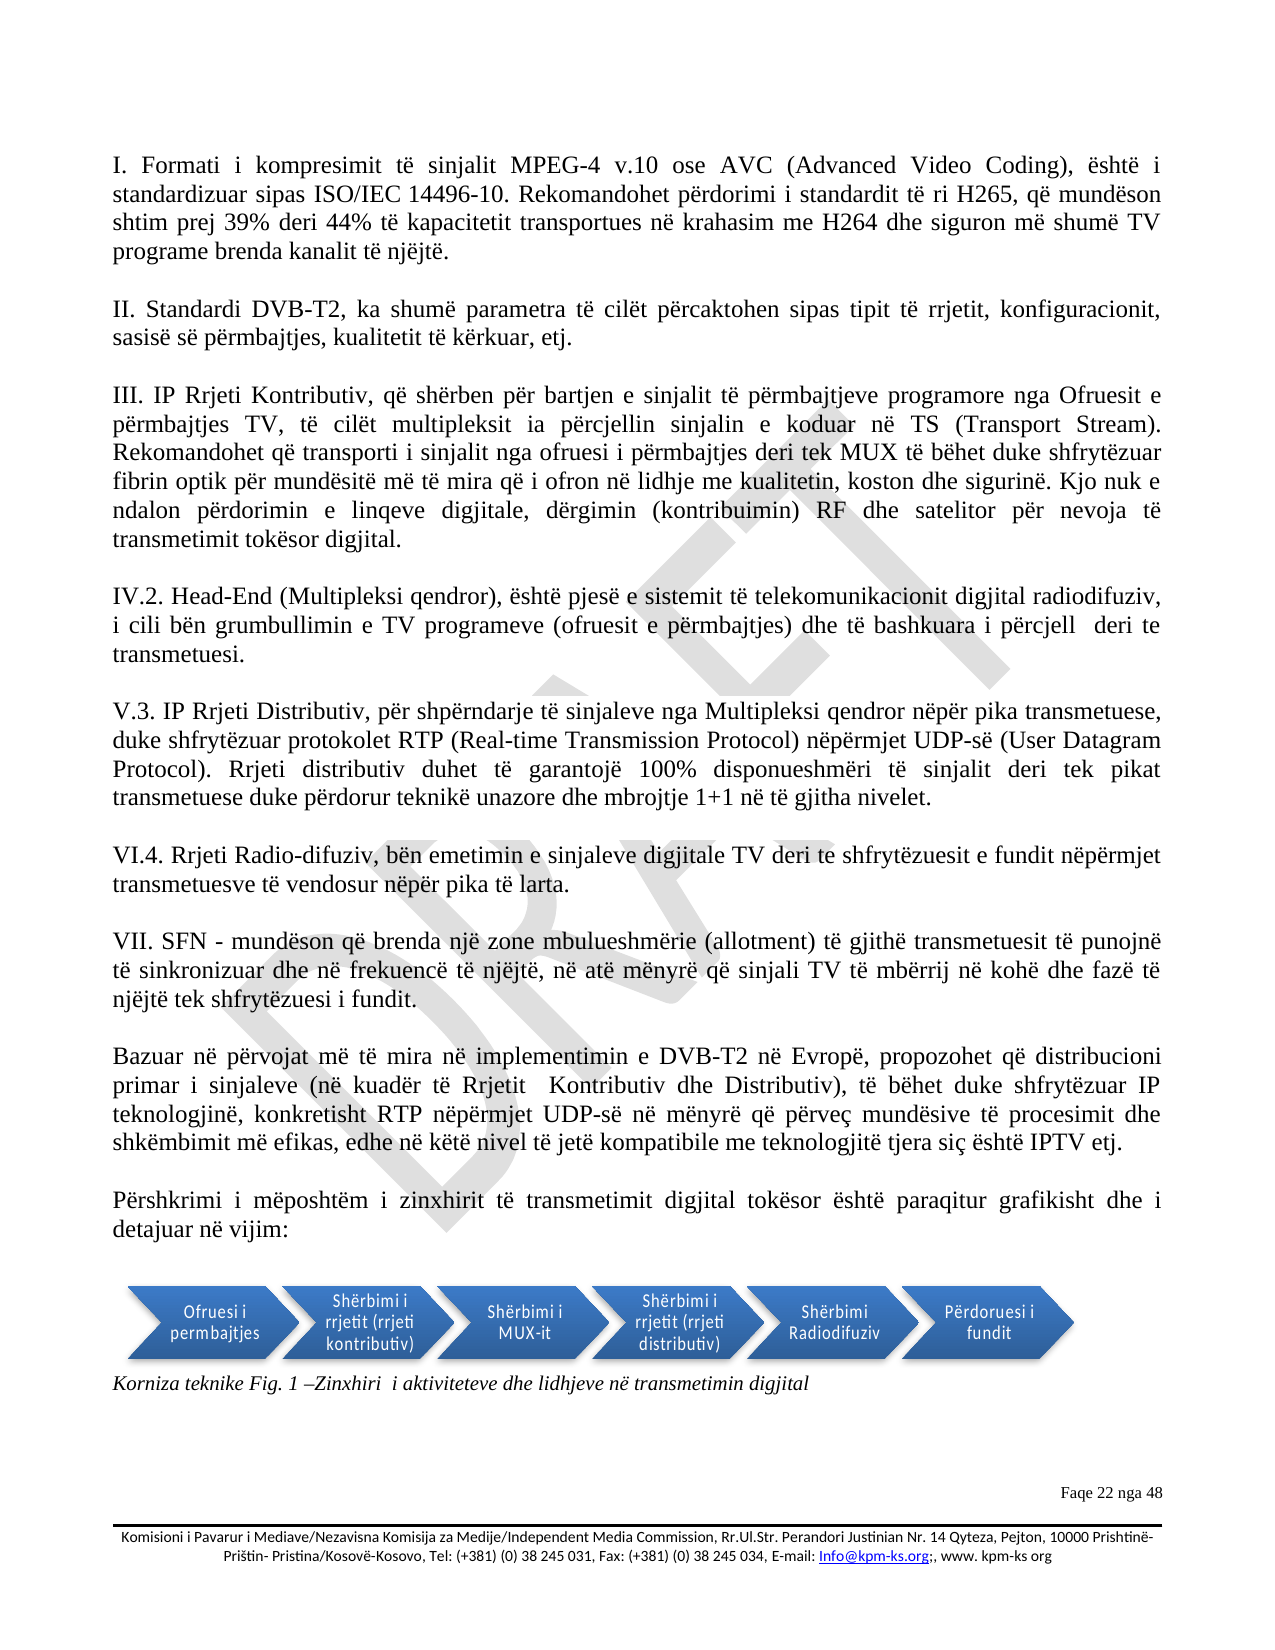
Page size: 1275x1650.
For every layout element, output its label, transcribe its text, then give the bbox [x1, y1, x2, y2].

text I. Formati i kompresimit të sinjalit MPEG-4 v.10 ose AVC (Advanced Video Coding), është i standardizuar sipas ISO/IEC 14496-10. Rekomandohet përdorimi i standardit të ri H265, që mundëson shtim prej 39% deri 44% të kapacitetit transportues në krahasim me H264 dhe siguron më shumë TV programe brenda kanalit të njëjtë. [112, 150, 1162, 265]
text Korniza teknike Fig. 1 –Zinxhiri i aktiviteteve dhe lidhjeve në transmetimin digjital [112, 1271, 1162, 1395]
text Përshkrimi i mëposhtëm i zinxhirit të transmetimit digjital tokësor është paraqitur grafikisht dhe i detajuar në vijim: [112, 1185, 1162, 1242]
text VI.4. Rrjeti Radio-difuziv, bën emetimin e sinjaleve digjitale TV deri te shfrytëzuesit e fundit nëpërmjet transmetuesve të vendosur nëpër pika të larta. [112, 840, 1162, 897]
text Bazuar në përvojat më të mira në implementimin e DVB-T2 në Evropë, propozohet që distribucioni primar i sinjaleve (në kuadër të Rrjetit Kontributiv dhe Distributiv), të bëhet duke shfrytëzuar IP teknologjinë, konkretisht RTP nëpërmjet UDP-së në mënyrë që përveç mundësive të procesimit dhe shkëmbimit më efikas, edhe në këtë nivel të jetë kompatibile me teknologjitë tjera siç është IPTV etj. [112, 1041, 1162, 1156]
text IV.2. Head-End (Multipleksi qendror), është pjesë e sistemit të telekomunikacionit digjital radiodifuziv, i cili bën grumbullimin e TV programeve (ofruesit e përmbajtjes) dhe të bashkuara i përcjell deri te transmetuesi. [112, 581, 1162, 667]
text VII. SFN - mundëson që brenda një zone mbulueshmërie (allotment) të gjithë transmetuesit të punojnë të sinkronizuar dhe në frekuencë të njëjtë, në atë mënyrë që sinjali TV të mbërrij në kohë dhe fazë të njëjtë tek shfrytëzuesi i fundit. [112, 926, 1162, 1012]
text V.3. IP Rrjeti Distributiv, për shpërndarje të sinjaleve nga Multipleksi qendror nëpër pika transmetuese, duke shfrytëzuar protokolet RTP (Real-time Transmission Protocol) nëpërmjet UDP-së (User Datagram Protocol). Rrjeti distributiv duhet të garantojë 100% disponueshmëri të sinjalit deri tek pikat transmetuese duke përdorur teknikë unazore dhe mbrojtje 1+1 në të gjitha nivelet. [112, 696, 1162, 811]
text II. Standardi DVB-T2, ka shumë parametra të cilët përcaktohen sipas tipit të rrjetit, konfiguracionit, sasisë së përmbajtjes, kualitetit të kërkuar, etj. [112, 294, 1162, 351]
text III. IP Rrjeti Kontributiv, që shërben për bartjen e sinjalit të përmbajtjeve programore nga Ofruesit e përmbajtjes TV, të cilët multipleksit ia përcjellin sinjalin e koduar në TS (Transport Stream). Rekomandohet që transporti i sinjalit nga ofruesi i përmbajtjes deri tek MUX të bëhet duke shfrytëzuar fibrin optik për mundësitë më të mira që i ofron në lidhje me kualitetin, koston dhe sigurinë. Kjo nuk e ndalon përdorimin e linqeve digjitale, dërgimin (kontribuimin) RF dhe satelitor për nevoja të transmetimit tokësor digjital. [112, 380, 1162, 552]
